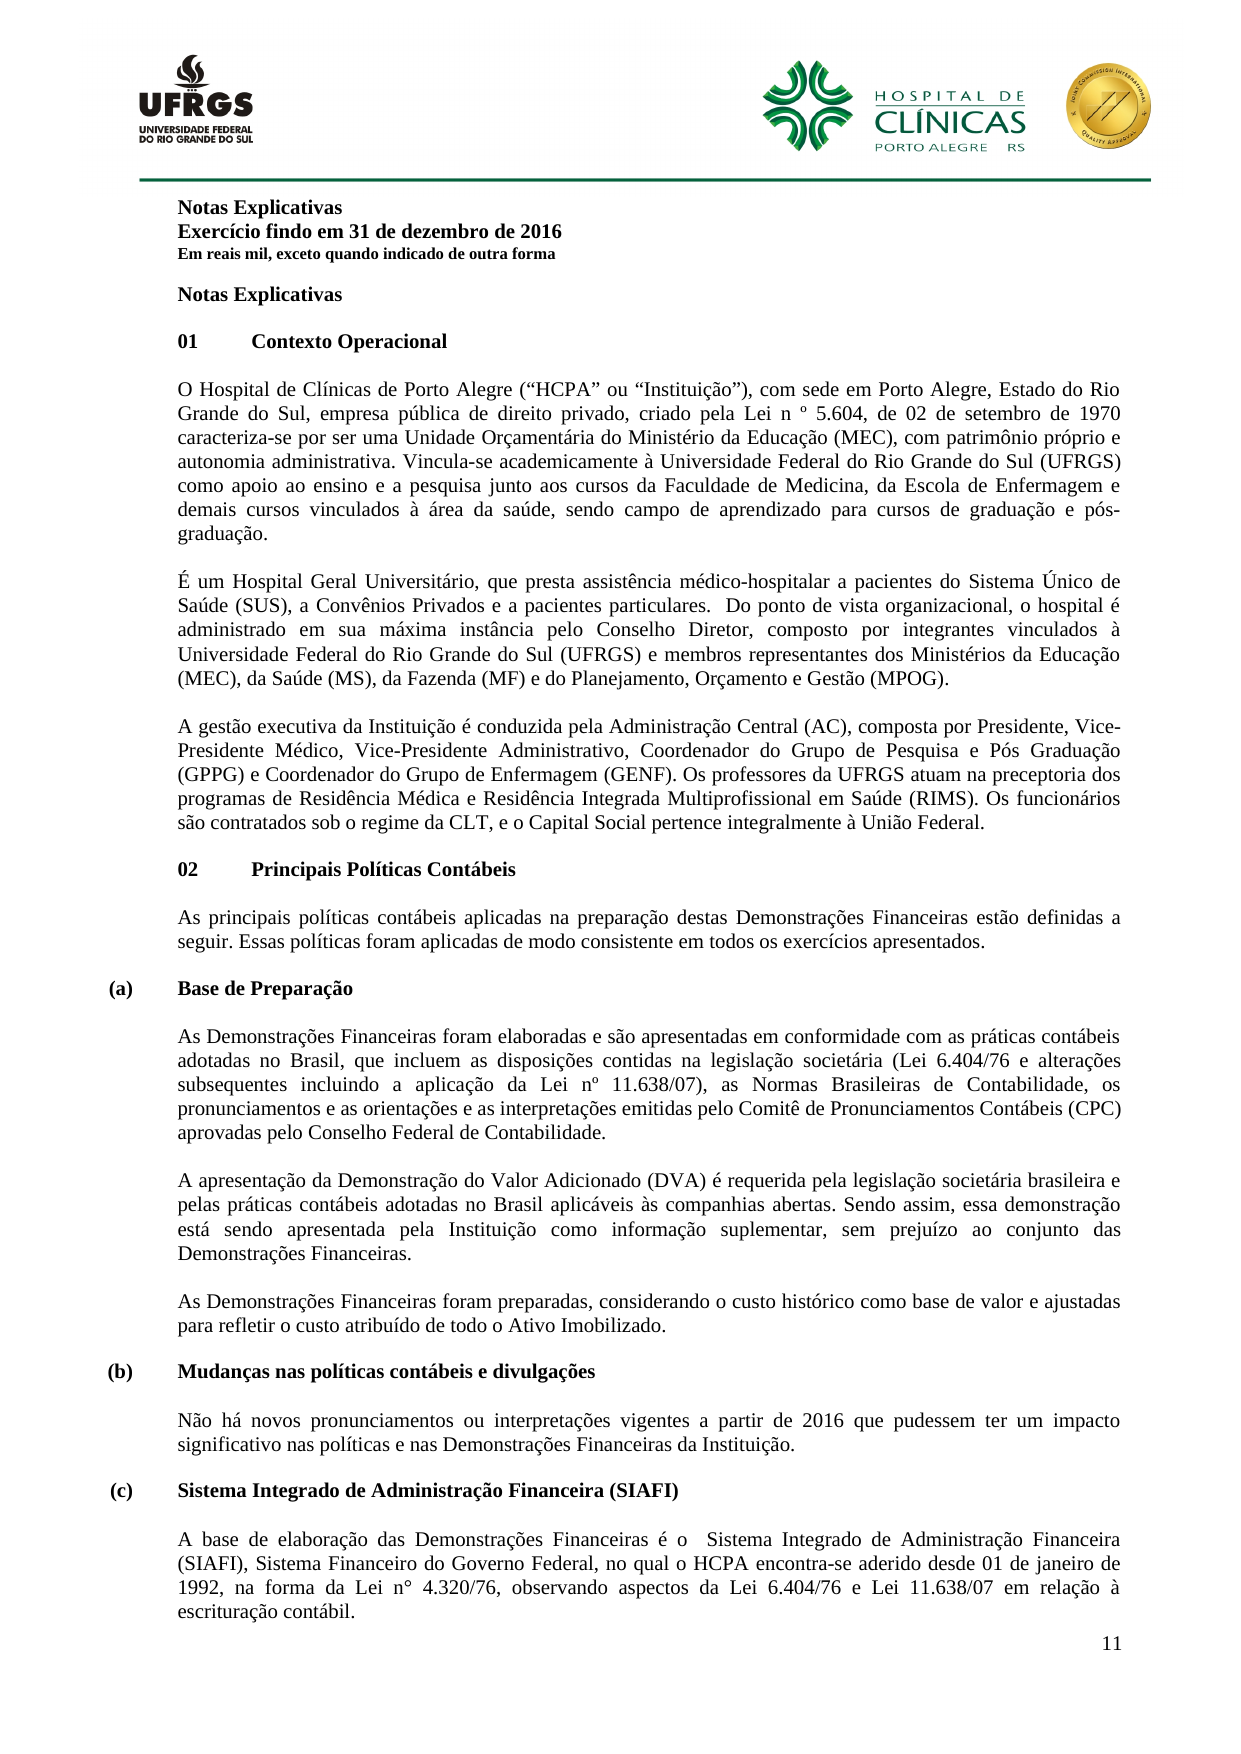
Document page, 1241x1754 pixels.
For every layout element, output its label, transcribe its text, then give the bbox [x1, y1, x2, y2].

text A gestão executiva da Instituição é conduzida pela Administração Central (AC), composta por Presidente, Vice-Presidente Médico, Vice-Presidente Administrativo, Coordenador do Grupo de Pesquisa e Pós Graduação (GPPG) e Coordenador do Grupo de Enfermagem (GENF). Os professores da UFRGS atuam na preceptoria dos programas de Residência Médica e Residência Integrada Multiprofissional em Saúde (RIMS). Os funcionários são contratados sob o regime da CLT, e o Capital Social pertence integralmente à União Federal. [177, 714, 1122, 834]
subtitle Mudanças nas políticas contábeis e divulgações [133, 1361, 1122, 1383]
text As principais políticas contábeis aplicadas na preparação destas Demonstrações Financeiras estão definidas a seguir. Essas políticas foram aplicadas de modo consistente em todos os exercícios apresentados. [177, 905, 1122, 953]
subtitle Notas Explicativas [177, 282, 1122, 306]
text A base de elaboração das Demonstrações Financeiras é o Sistema Integrado de Administração Financeira (SIAFI), Sistema Financeiro do Governo Federal, no qual o HCPA encontra-se aderido desde 01 de janeiro de 1992, na forma da Lei n° 4.320/76, observando aspectos da Lei 6.404/76 e Lei 11.638/07 em relação à escrituração contábil. [177, 1526, 1122, 1623]
text As Demonstrações Financeiras foram preparadas, considerando o custo histórico como base de valor e ajustadas para refletir o custo atribuído de todo o Ativo Imobilizado. [177, 1289, 1122, 1337]
subtitle Sistema Integrado de Administração Financeira (SIAFI) [133, 1480, 1122, 1502]
subtitle Base de Preparação [133, 977, 1122, 1000]
text É um Hospital Geral Universitário, que presta assistência médico-hospitalar a pacientes do Sistema Único de Saúde (SUS), a Convênios Privados e a pacientes particulares. Do ponto de vista organizacional, o hospital é administrado em sua máxima instância pelo Conselho Diretor, composto por integrantes vinculados à Universidade Federal do Rio Grande do Sul (UFRGS) e membros representantes dos Ministérios da Educação (MEC), da Saúde (MS), da Fazenda (MF) e do Planejamento, Orçamento e Gestão (MPOG). [177, 569, 1122, 689]
text O Hospital de Clínicas de Porto Alegre (“HCPA” ou “Instituição”), com sede em Porto Alegre, Estado do Rio Grande do Sul, empresa pública de direito privado, criado pela Lei n º 5.604, de 02 de setembro de 1970 caracteriza-se por ser uma Unidade Orçamentária do Ministério da Educação (MEC), com patrimônio próprio e autonomia administrativa. Vincula-se academicamente à Universidade Federal do Rio Grande do Sul (UFRGS) como apoio ao ensino e a pesquisa junto aos cursos da Faculdade de Medicina, da Escola de Enfermagem e demais cursos vinculados à área da saúde, sendo campo de aprendizado para cursos de graduação e pós-graduação. [177, 377, 1122, 545]
text As Demonstrações Financeiras foram elaboradas e são apresentadas em conformidade com as práticas contábeis adotadas no Brasil, que incluem as disposições contidas na legislação societária (Lei 6.404/76 e alterações subsequentes incluindo a aplicação da Lei nº 11.638/07), as Normas Brasileiras de Contabilidade, os pronunciamentos e as orientações e as interpretações emitidas pelo Comitê de Pronunciamentos Contábeis (CPC) aprovadas pelo Conselho Federal de Contabilidade. [177, 1024, 1122, 1144]
text Não há novos pronunciamentos ou interpretações vigentes a partir de 2016 que pudessem ter um impacto significativo nas políticas e nas Demonstrações Financeiras da Instituição. [177, 1407, 1122, 1456]
picture [77, 18, 1184, 197]
title Principais Políticas Contábeis [177, 858, 1122, 881]
title Contexto Operacional [177, 330, 1122, 353]
text A apresentação da Demonstração do Valor Adicionado (DVA) é requerida pela legislação societária brasileira e pelas práticas contábeis adotadas no Brasil aplicáveis às companhias abertas. Sendo assim, essa demonstração está sendo apresentada pela Instituição como informação suplementar, sem prejuízo ao conjunto das Demonstrações Financeiras. [177, 1168, 1122, 1264]
